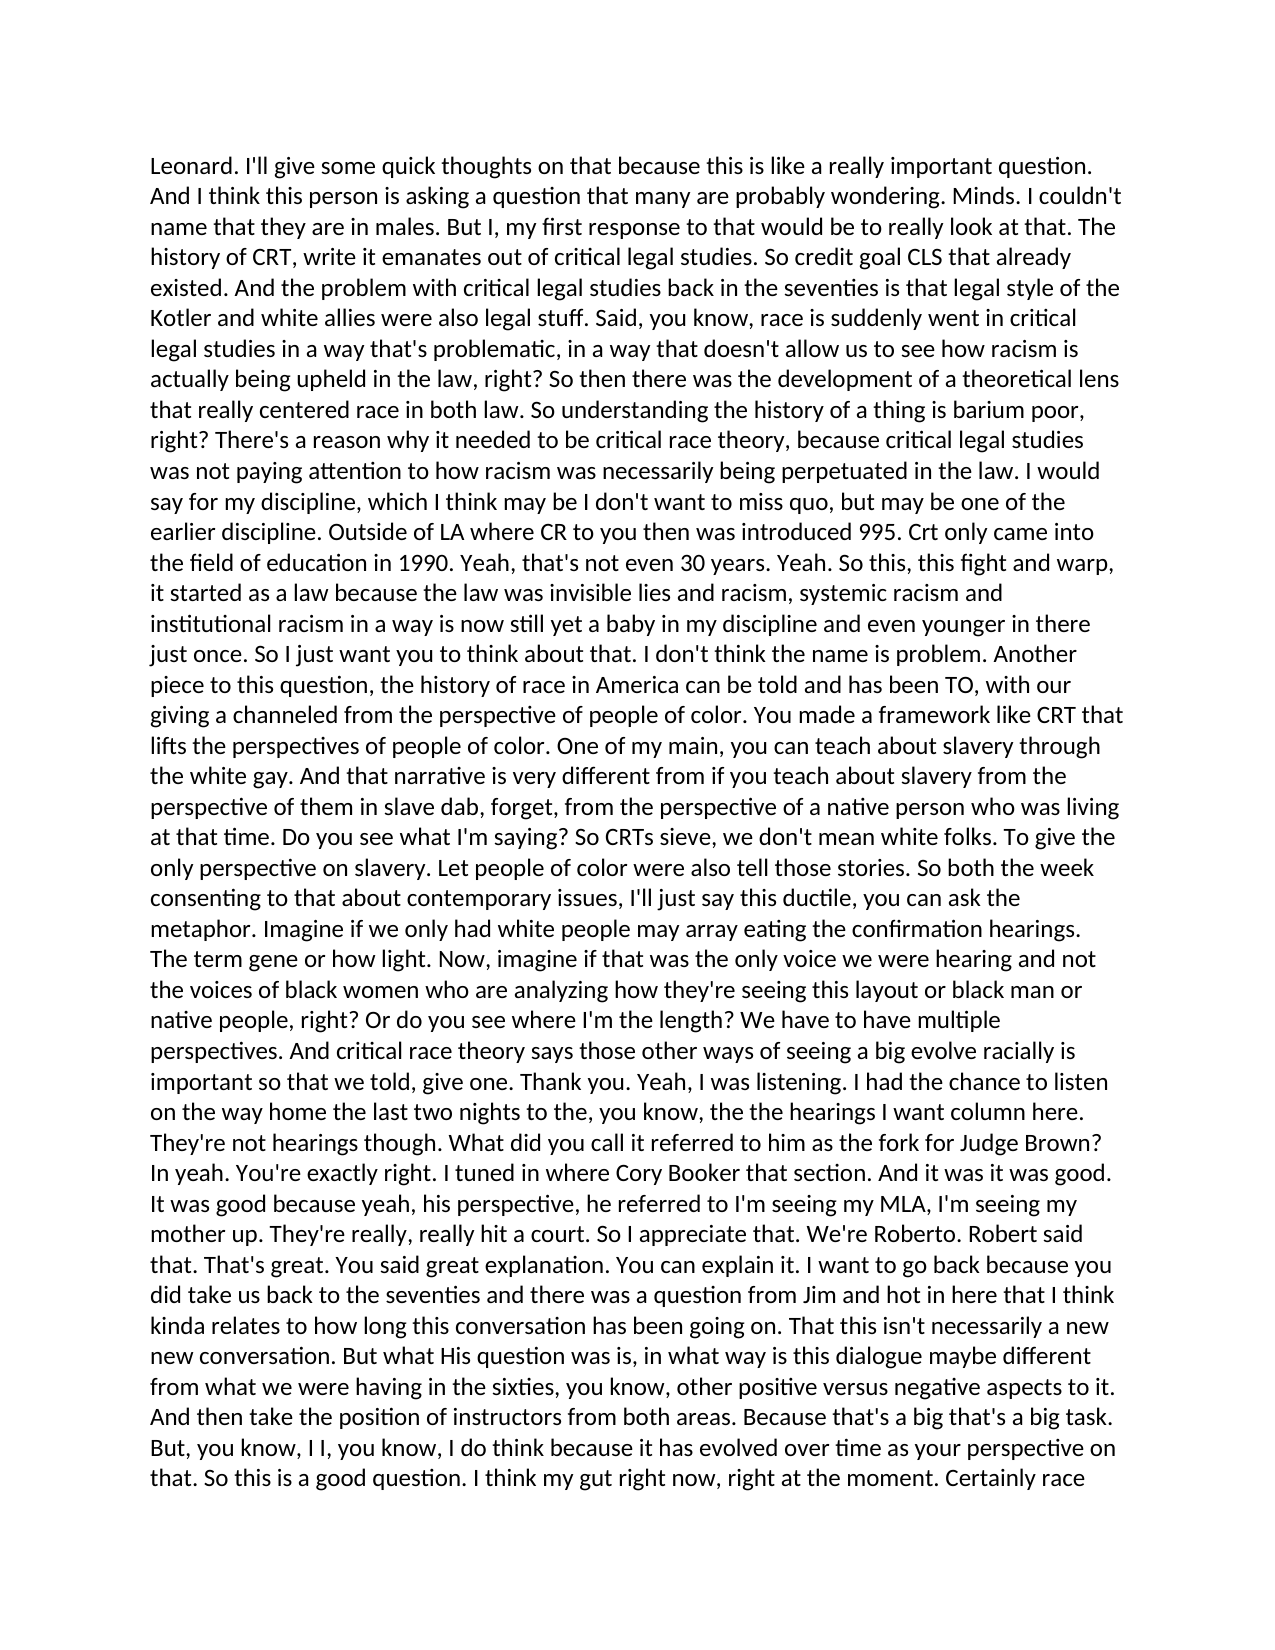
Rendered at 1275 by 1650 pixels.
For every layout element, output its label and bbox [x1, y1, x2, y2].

text [150, 150, 1125, 1493]
